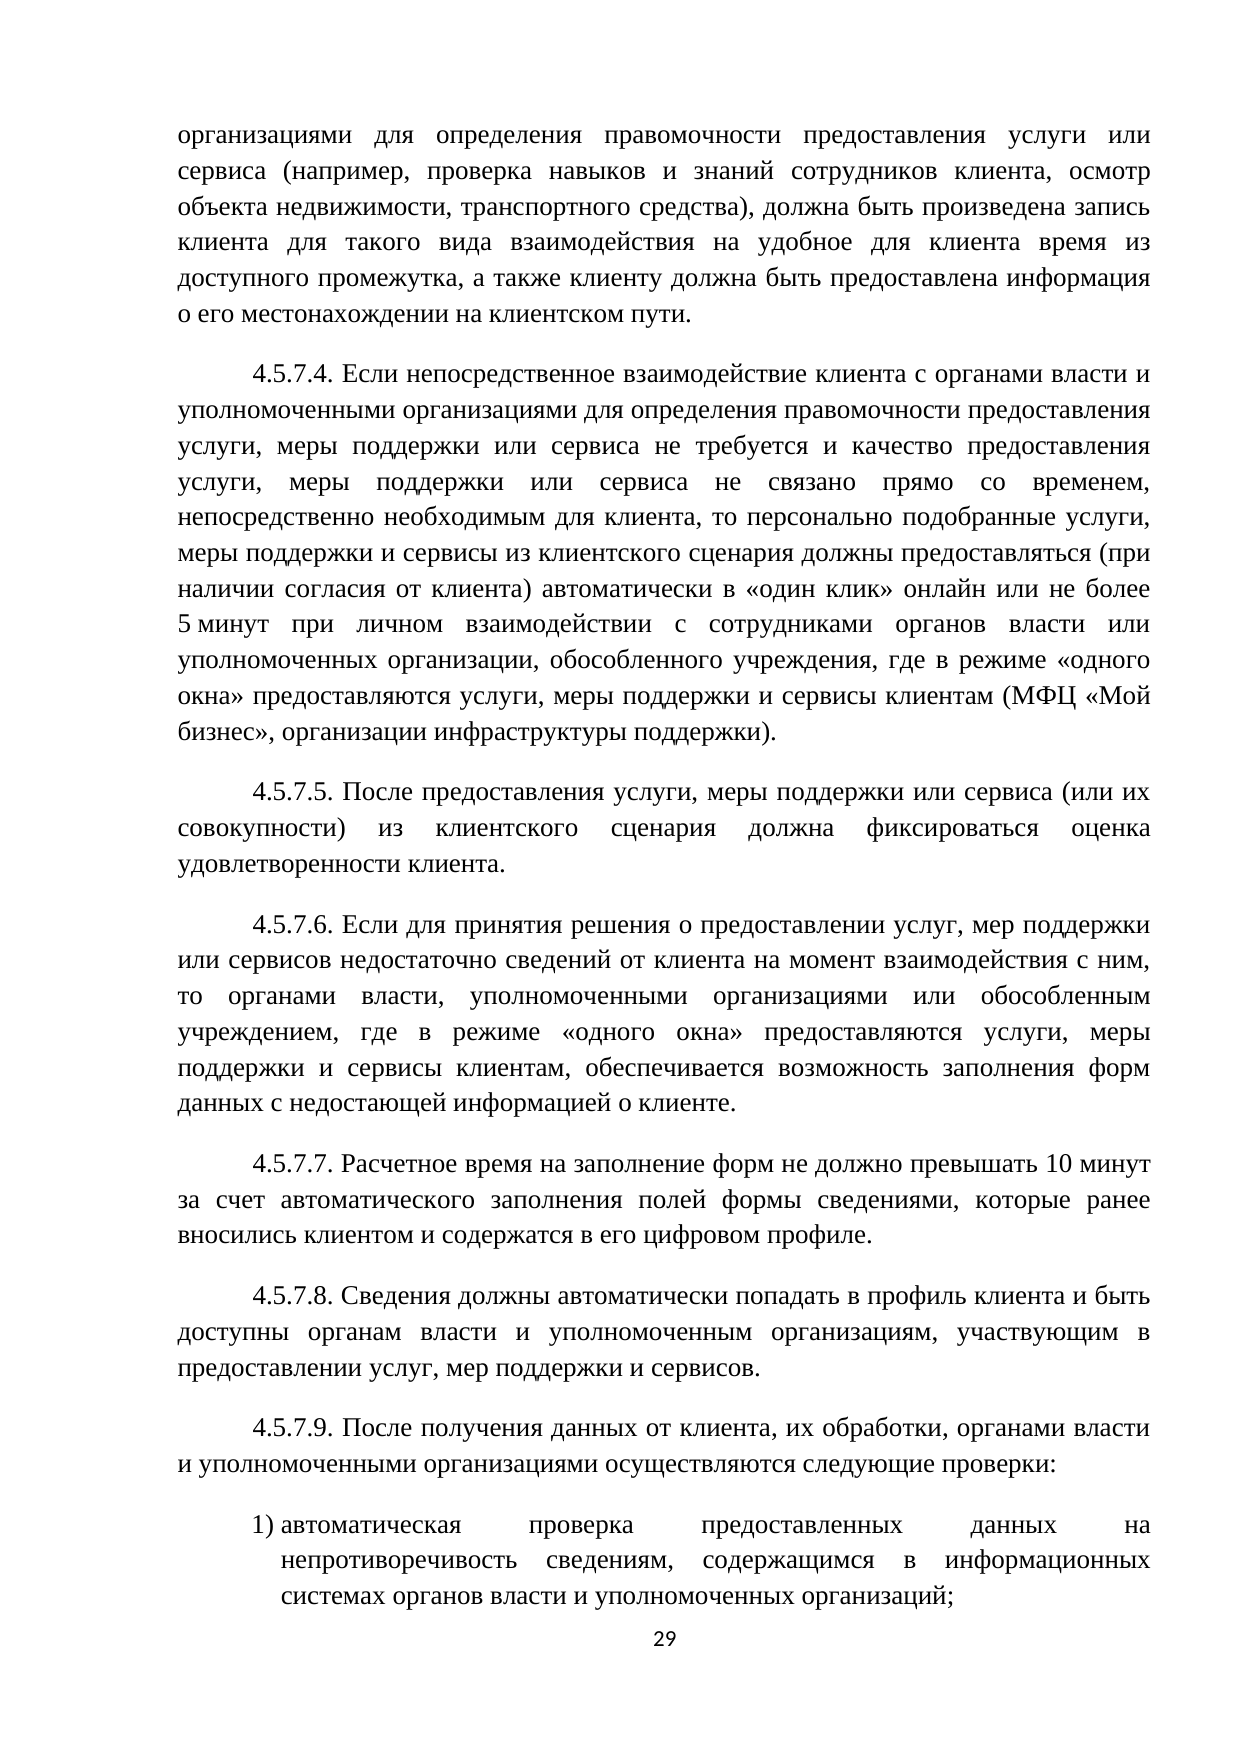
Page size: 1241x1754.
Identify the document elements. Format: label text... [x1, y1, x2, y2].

text 4.5.7.8. Сведения должны автоматически попадать в профиль клиента и быть доступны органам власти и уполномоченным организациям, участвующим в предоставлении услуг, мер поддержки и сервисов. [177, 1279, 1152, 1382]
list автоматическая проверка предоставленных данных на непротиворечивость сведениям, содержащимся в информационных системах органов власти и уполномоченных организаций; [251, 1508, 1152, 1611]
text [177, 118, 1152, 328]
text 4.5.7.4. Если непосредственное взаимодействие клиента с органами власти и уполномоченными организациями для определения правомочности предоставления услуги, меры поддержки или сервиса не требуется и качество предоставления услуги, меры поддержки или сервиса не связано прямо со временем, непосредственно необходимым для клиента, то персонально подобранные услуги, меры поддержки и сервисы из клиентского сценария должны предоставляться (при наличии согласия от клиента) автоматически в «один клик» онлайн или не более 5 минут при личном взаимодействии с сотрудниками органов власти или уполномоченных организации, обособленного учреждения, где в режиме «одного окна» предоставляются услуги, меры поддержки и сервисы клиентам (МФЦ «Мой бизнес», организации инфраструктуры поддержки). [177, 357, 1152, 746]
text 4.5.7.7. Расчетное время на заполнение форм не должно превышать 10 минут за счет автоматического заполнения полей формы сведениями, которые ранее вносились клиентом и содержатся в его цифровом профиле. [177, 1147, 1152, 1250]
text 4.5.7.5. После предоставления услуги, меры поддержки или сервиса (или их совокупности) из клиентского сценария должна фиксироваться оценка удовлетворенности клиента. [177, 776, 1152, 878]
text 4.5.7.6. Если для принятия решения о предоставлении услуг, мер поддержки или сервисов недостаточно сведений от клиента на момент взаимодействия с ним, то органами власти, уполномоченными организациями или обособленным учреждением, где в режиме «одного окна» предоставляются услуги, меры поддержки и сервисы клиентам, обеспечивается возможность заполнения форм данных с недостающей информацией о клиенте. [177, 908, 1152, 1117]
text 4.5.7.9. После получения данных от клиента, их обработки, органами власти и уполномоченными организациями осуществляются следующие проверки: [177, 1411, 1152, 1478]
